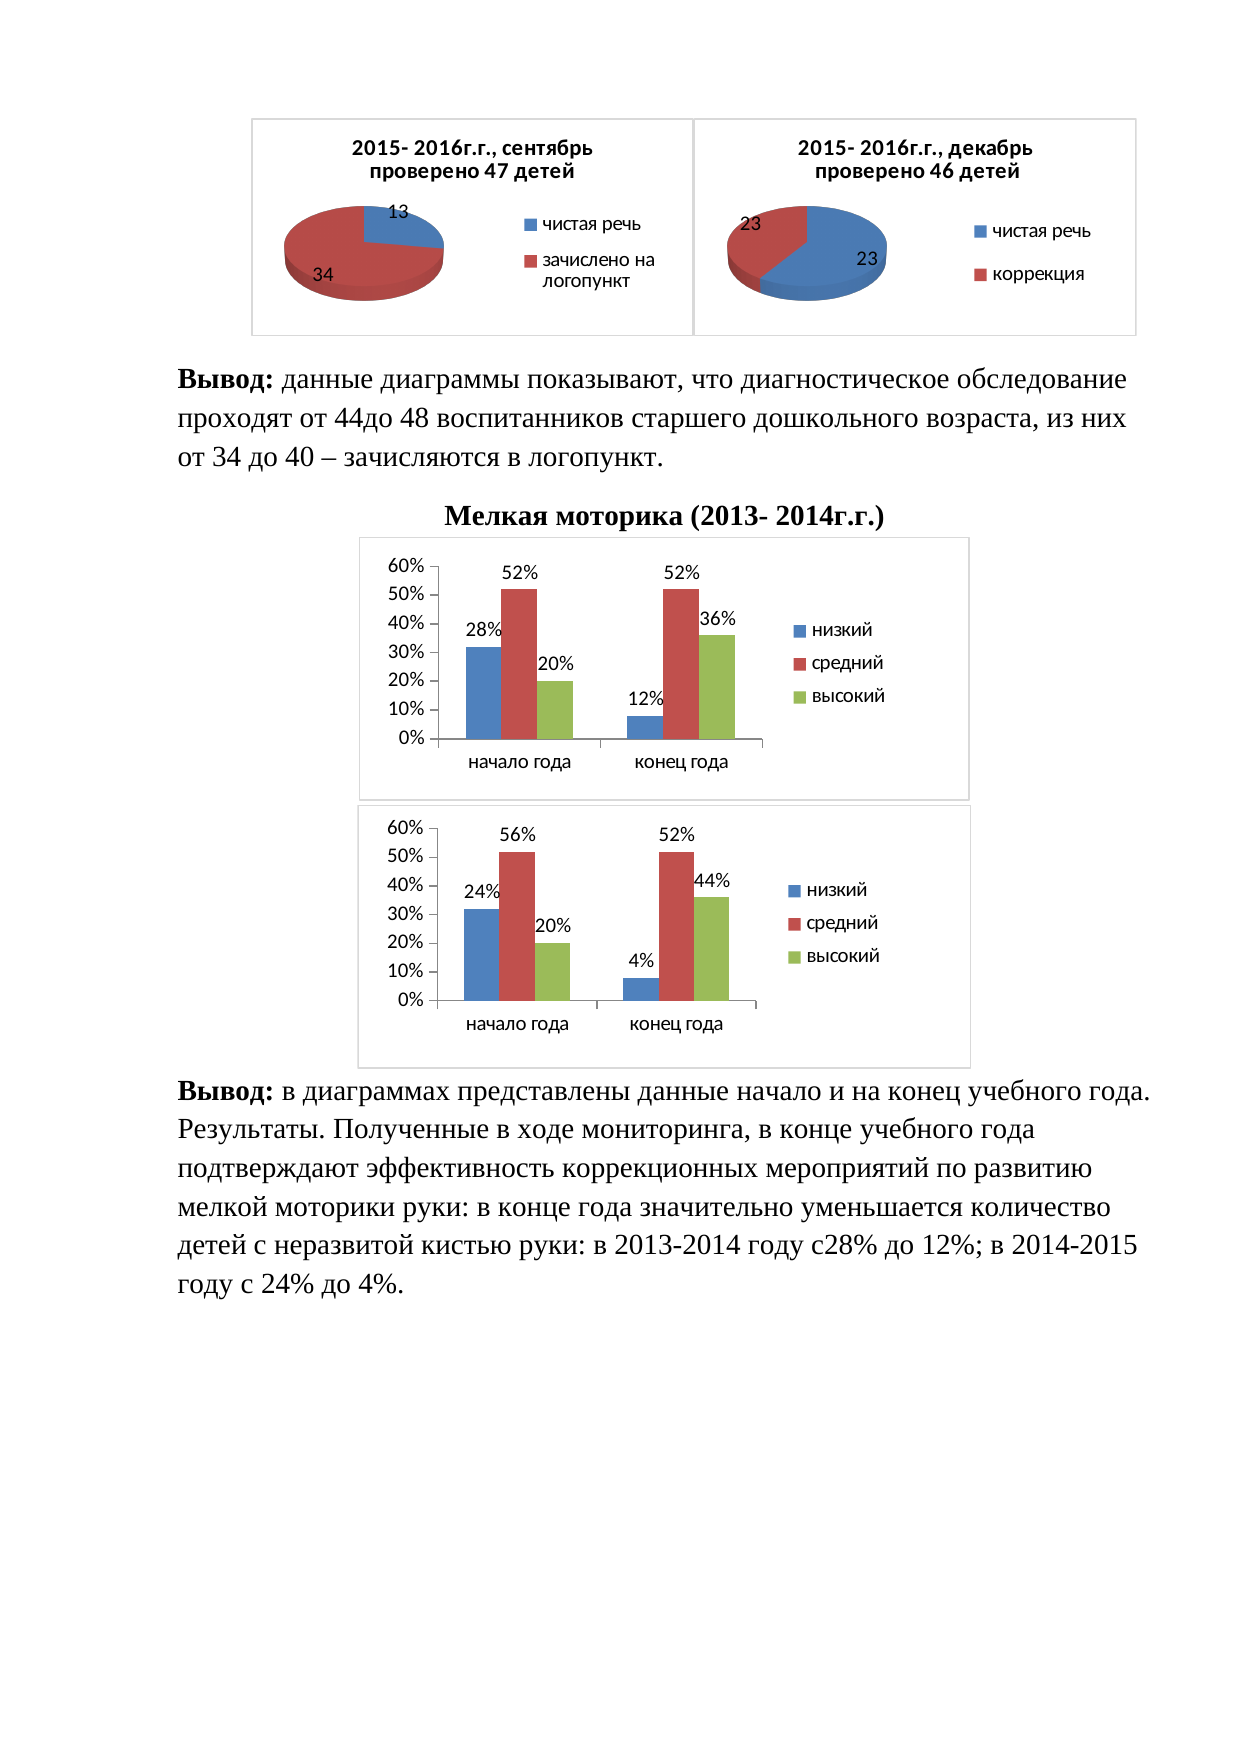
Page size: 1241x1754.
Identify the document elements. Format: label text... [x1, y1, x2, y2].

text Мелкая моторика (2013- 2014г.г.) [177, 498, 1152, 532]
text Вывод: данные диаграммы показывают, что диагностическое обследование проходят от 44до 48 воспитанников старшего дошкольного возраста, из них от 34 до 40 – зачисляются в логопункт. [177, 362, 1152, 472]
text Вывод: в диаграммах представлены данные начало и на конец учебного года. Результаты. Полученные в ходе мониторинга, в конце учебного года подтверждают эффективность коррекционных мероприятий по развитию мелкой моторики руки: в конце года значительно уменьшается количество детей с неразвитой кистью руки: в 2013-2014 году с28% до 12%; в 2014-2015 году с 24% до 4%. [177, 1073, 1152, 1299]
